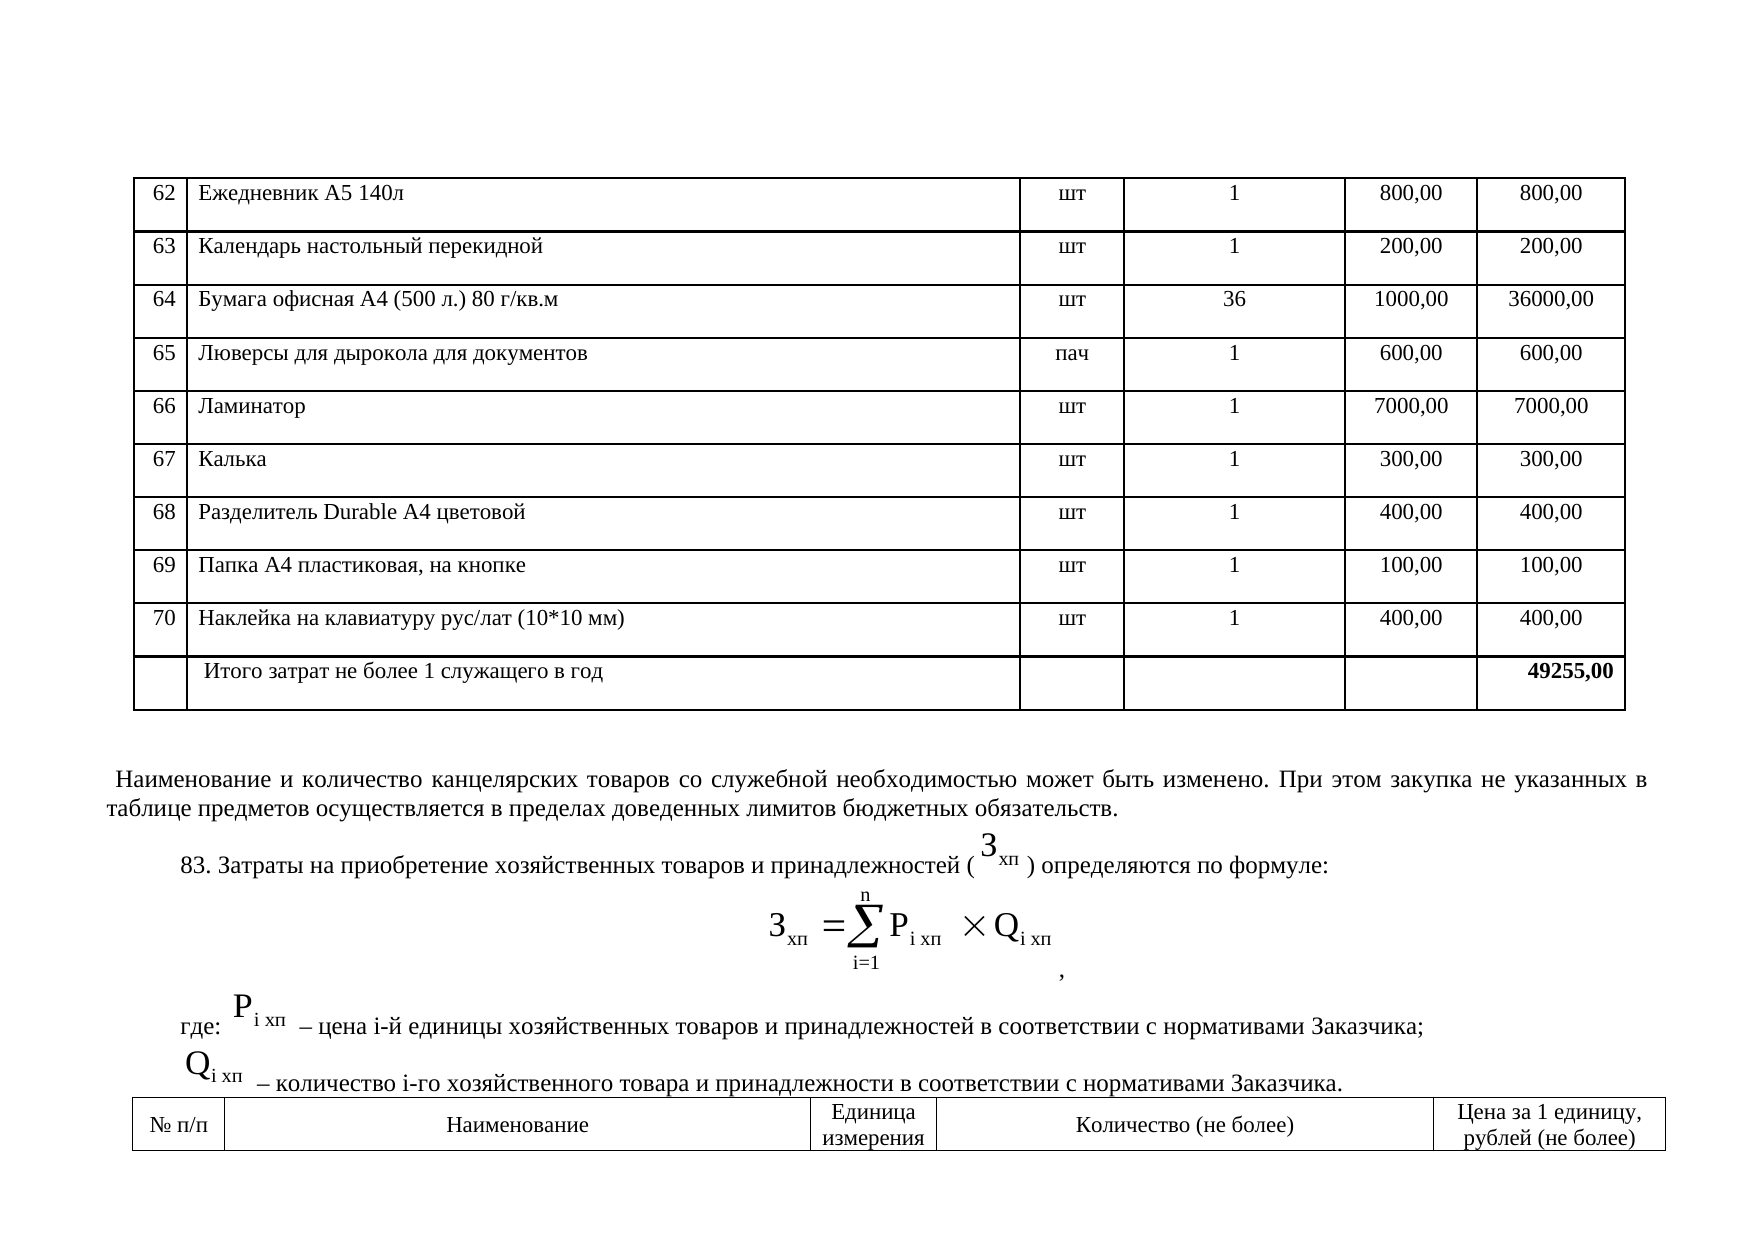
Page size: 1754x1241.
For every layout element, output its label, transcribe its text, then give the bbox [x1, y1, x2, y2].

table_header Цена за 1 единицу, рублей (не более) [1434, 1098, 1665, 1150]
table_cell 36 [1125, 286, 1344, 337]
table_cell 63 [135, 233, 186, 283]
table_cell 1 [1125, 604, 1344, 655]
table_cell 7000,00 [1346, 392, 1476, 443]
table_cell Разделитель Durable А4 цветовой [188, 498, 1019, 549]
table_cell 1 [1125, 551, 1344, 602]
table_cell 400,00 [1346, 604, 1476, 655]
table_cell 7000,00 [1478, 392, 1624, 443]
table_cell 66 [135, 392, 186, 443]
table_header № п/п [133, 1098, 224, 1150]
table_cell Наклейка на клавиатуру рус/лат (10*10 мм) [188, 604, 1019, 655]
table_cell 200,00 [1478, 233, 1624, 283]
table_cell шт [1021, 179, 1123, 230]
table_cell [1125, 658, 1344, 708]
table_cell шт [1021, 551, 1123, 602]
table_cell 1 [1125, 498, 1344, 549]
text 83. Затраты на приобретение хозяйственных товаров и принадлежностей () определяются по формуле: [106, 822, 1648, 879]
table_cell 64 [135, 286, 186, 337]
table_cell Калька [188, 445, 1019, 496]
table_cell 67 [135, 445, 186, 496]
table_cell 200,00 [1346, 233, 1476, 283]
table_cell Ламинатор [188, 392, 1019, 443]
table_cell шт [1021, 392, 1123, 443]
text , [106, 879, 1648, 983]
table_cell 36000,00 [1478, 286, 1624, 337]
table_cell 65 [135, 339, 186, 390]
table_cell пач [1021, 339, 1123, 390]
table_cell Люверсы для дырокола для документов [188, 339, 1019, 390]
text – количество i-го хозяйственного товара и принадлежности в соответствии с нормативами Заказчика. [106, 1040, 1648, 1097]
table_cell Бумага офисная А4 (500 л.) 80 г/кв.м [188, 286, 1019, 337]
table_cell 1 [1125, 233, 1344, 283]
table_cell 800,00 [1478, 179, 1624, 230]
table_cell 1000,00 [1346, 286, 1476, 337]
table_cell шт [1021, 286, 1123, 337]
table_cell 1 [1125, 445, 1344, 496]
table_cell шт [1021, 498, 1123, 549]
table_cell 400,00 [1478, 498, 1624, 549]
table_cell [135, 658, 186, 708]
table_cell шт [1021, 445, 1123, 496]
table_cell 69 [135, 551, 186, 602]
table_cell 49255,00 [1478, 658, 1624, 708]
table_cell 62 [135, 179, 186, 230]
table_header Единица измерения [811, 1098, 936, 1150]
table_cell 1 [1125, 392, 1344, 443]
table_cell [1346, 658, 1476, 708]
table_cell шт [1021, 233, 1123, 283]
text Наименование и количество канцелярских товаров со служебной необходимостью может быть изменено. При этом закупка не указанных в таблице предметов осуществляется в пределах доведенных лимитов бюджетных обязательств. [106, 764, 1648, 822]
table_cell 300,00 [1346, 445, 1476, 496]
table_cell Итого затрат не более 1 служащего в год [188, 658, 1019, 708]
table_cell 1 [1125, 339, 1344, 390]
table_cell 70 [135, 604, 186, 655]
table_cell 400,00 [1346, 498, 1476, 549]
table_cell шт [1021, 604, 1123, 655]
table_cell 100,00 [1478, 551, 1624, 602]
table_cell 400,00 [1478, 604, 1624, 655]
table_cell [1021, 658, 1123, 708]
table_cell 600,00 [1478, 339, 1624, 390]
table_cell 68 [135, 498, 186, 549]
table_cell 100,00 [1346, 551, 1476, 602]
table_header Количество (не более) [937, 1098, 1433, 1150]
table_cell 600,00 [1346, 339, 1476, 390]
table_cell 1 [1125, 179, 1344, 230]
table_header Наименование [225, 1098, 810, 1150]
table_cell Календарь настольный перекидной [188, 233, 1019, 283]
table_cell Папка А4 пластиковая, на кнопке [188, 551, 1019, 602]
table_cell Ежедневник А5 140л [188, 179, 1019, 230]
table_cell 800,00 [1346, 179, 1476, 230]
table_cell 300,00 [1478, 445, 1624, 496]
text где: – цена i-й единицы хозяйственных товаров и принадлежностей в соответствии с нормативами Заказчика; [106, 983, 1648, 1040]
